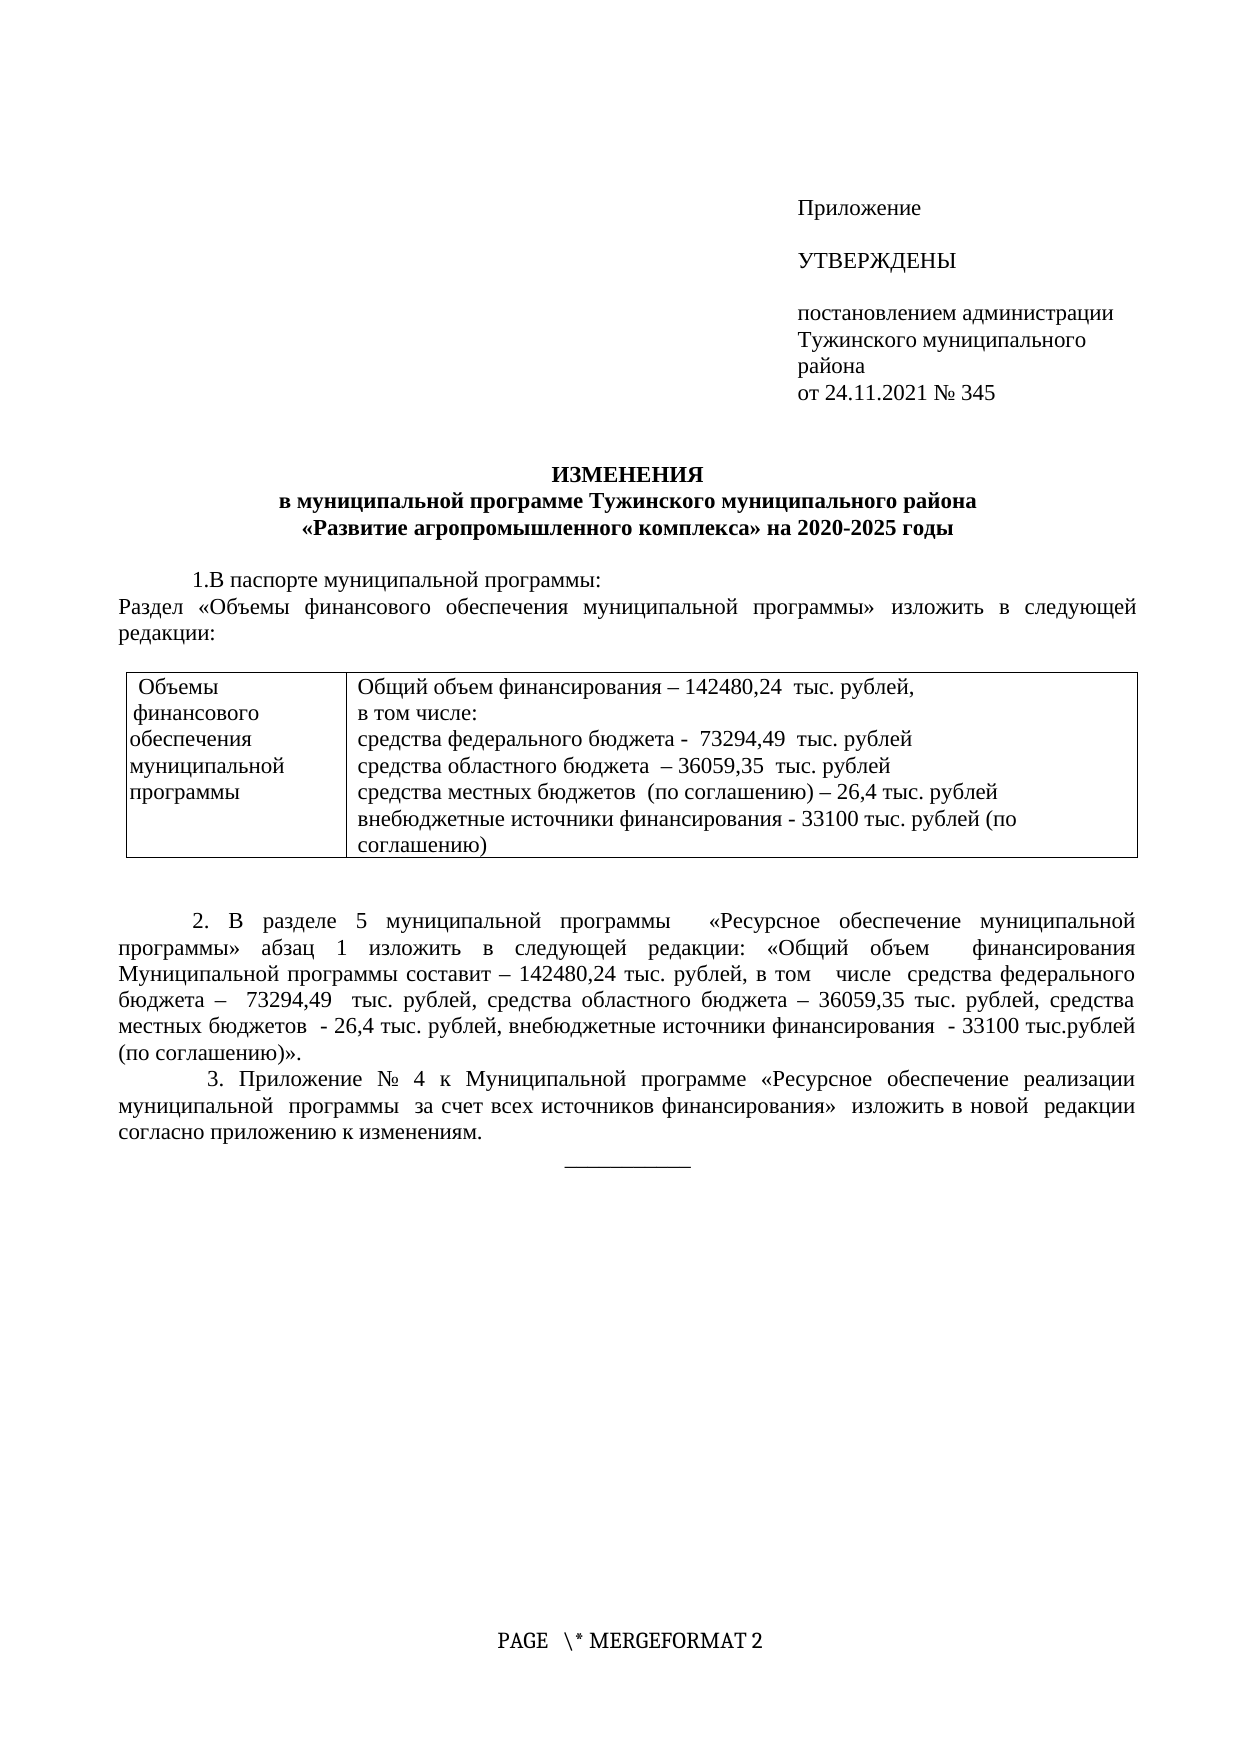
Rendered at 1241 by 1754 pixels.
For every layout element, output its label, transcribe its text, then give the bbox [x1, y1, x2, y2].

text Приложение [797, 194, 1137, 220]
text 1.В паспорте муниципальной программы: [118, 566, 1137, 593]
text постановлением администрации Тужинского муниципального района [797, 299, 1137, 378]
text УТВЕРЖДЕНЫ [797, 247, 1137, 273]
text в муниципальной программе Тужинского муниципального района [118, 487, 1137, 514]
table_header Объемы финансового обеспечения муниципальной программы [127, 673, 346, 857]
text 2. В разделе 5 муниципальной программы «Ресурсное обеспечение муниципальной программы» абзац 1 изложить в следующей редакции: «Общий объем финансирования Муниципальной программы составит – 142480,24 тыс. рублей, в том числе средства федерального бюджета – 73294,49 тыс. рублей, средства областного бюджета – 36059,35 тыс. рублей, средства местных бюджетов - 26,4 тыс. рублей, внебюджетные источники финансирования - 33100 тыс.рублей (по соглашению)». [118, 907, 1137, 1065]
text 3. Приложение № 4 к Муниципальной программе «Ресурсное обеспечение реализации муниципальной программы за счет всех источников финансирования» изложить в новой редакции согласно приложению к изменениям. [118, 1065, 1137, 1144]
text ИЗМЕНЕНИЯ [118, 461, 1137, 487]
text от 24.11.2021 № 345 [797, 378, 1137, 405]
text Раздел «Объемы финансового обеспечения муниципальной программы» изложить в следующей редакции: [118, 593, 1137, 645]
text «Развитие агропромышленного комплекса» на 2020-2025 годы [118, 514, 1137, 540]
text ___________ [118, 1144, 1137, 1171]
table_header Общий объем финансирования – 142480,24 тыс. рублей, в том числе: средства федерального бюджета - 73294,49 тыс. рублей средства областного бюджета – 36059,35 тыс. рублей средства местных бюджетов (по соглашению) – 26,4 тыс. рублей внебюджетные источники финансирования - 33100 тыс. рублей (по соглашению) [347, 673, 1137, 857]
